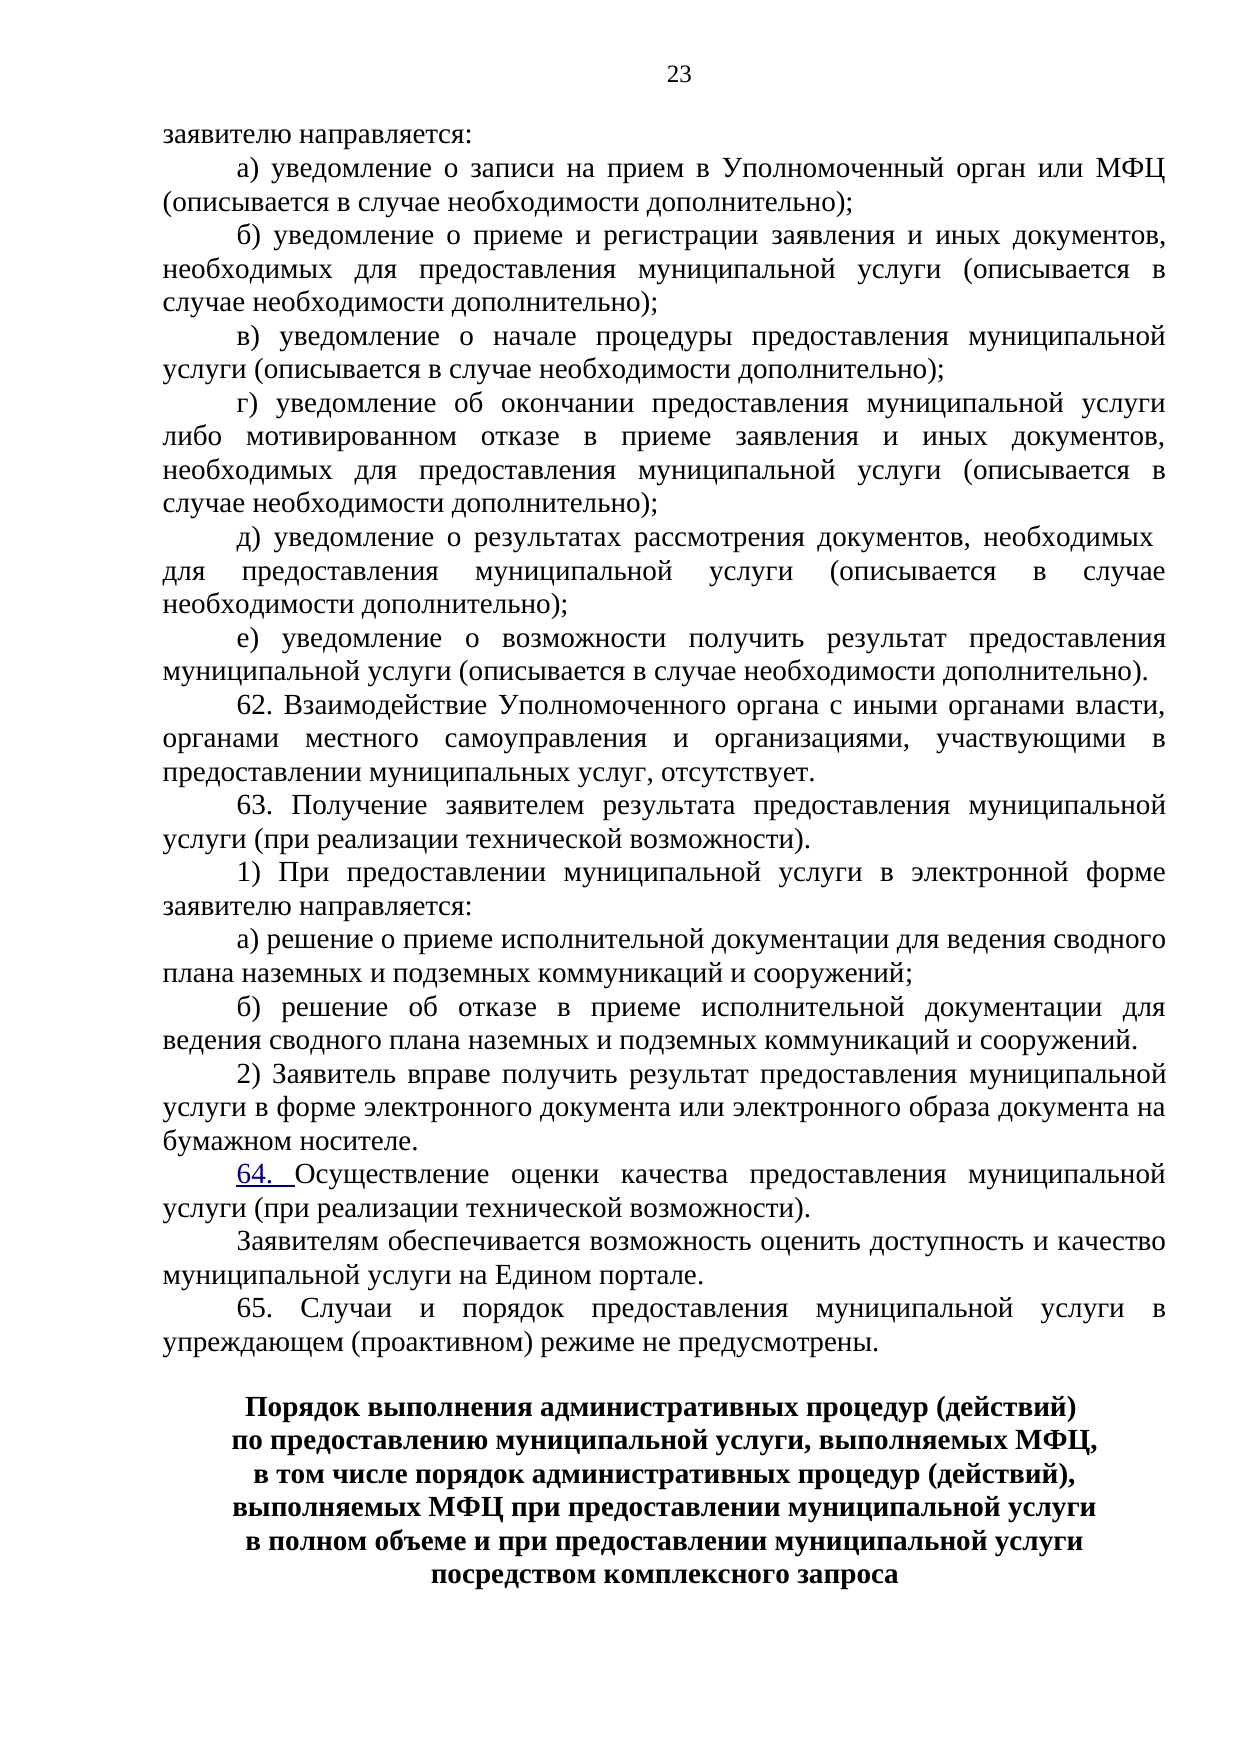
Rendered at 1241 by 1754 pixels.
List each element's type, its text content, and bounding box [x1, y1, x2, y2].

text 64. Осуществление оценки качества предоставления муниципальной услуги (при реализации технической возможности). [162, 1156, 1167, 1223]
text Порядок выполнения административных процедур (действий) по предоставлению муниципальной услуги, выполняемых МФЦ, в том числе порядок административных процедур (действий), выполняемых МФЦ при предоставлении муниципальной услуги в полном объеме и при предоставлении муниципальной услуги посредством комплексного запроса [162, 1389, 1167, 1590]
text 62. Взаимодействие Уполномоченного органа с иными органами власти, органами местного самоуправления и организациями, участвующими в предоставлении муниципальных услуг, отсутствует. [162, 687, 1167, 787]
text 1) При предоставлении муниципальной услуги в электронной форме заявителю направляется: [162, 854, 1167, 922]
text е) уведомление о возможности получить результат предоставления муниципальной услуги (описывается в случае необходимости дополнительно). [162, 620, 1167, 687]
text 2) Заявитель вправе получить результат предоставления муниципальной услуги в форме электронного документа или электронного образа документа на бумажном носителе. [162, 1056, 1167, 1156]
text 65. Случаи и порядок предоставления муниципальной услуги в упреждающем (проактивном) режиме не предусмотрены. [162, 1291, 1167, 1358]
text а) уведомление о записи на прием в Уполномоченный орган или МФЦ (описывается в случае необходимости дополнительно); [162, 150, 1167, 217]
text а) решение о приеме исполнительной документации для ведения сводного плана наземных и подземных коммуникаций и сооружений; [162, 922, 1167, 989]
text б) решение об отказе в приеме исполнительной документации для ведения сводного плана наземных и подземных коммуникаций и сооружений. [162, 989, 1167, 1056]
text д) уведомление о результатах рассмотрения документов, необходимых для предоставления муниципальной услуги (описывается в случае необходимости дополнительно); [162, 519, 1167, 620]
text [162, 117, 1167, 150]
text в) уведомление о начале процедуры предоставления муниципальной услуги (описывается в случае необходимости дополнительно); [162, 318, 1167, 385]
text 63. Получение заявителем результата предоставления муниципальной услуги (при реализации технической возможности). [162, 787, 1167, 854]
text г) уведомление об окончании предоставления муниципальной услуги либо мотивированном отказе в приеме заявления и иных документов, необходимых для предоставления муниципальной услуги (описывается в случае необходимости дополнительно); [162, 385, 1167, 519]
text Заявителям обеспечивается возможность оценить доступность и качество муниципальной услуги на Едином портале. [162, 1223, 1167, 1291]
text б) уведомление о приеме и регистрации заявления и иных документов, необходимых для предоставления муниципальной услуги (описывается в случае необходимости дополнительно); [162, 217, 1167, 318]
